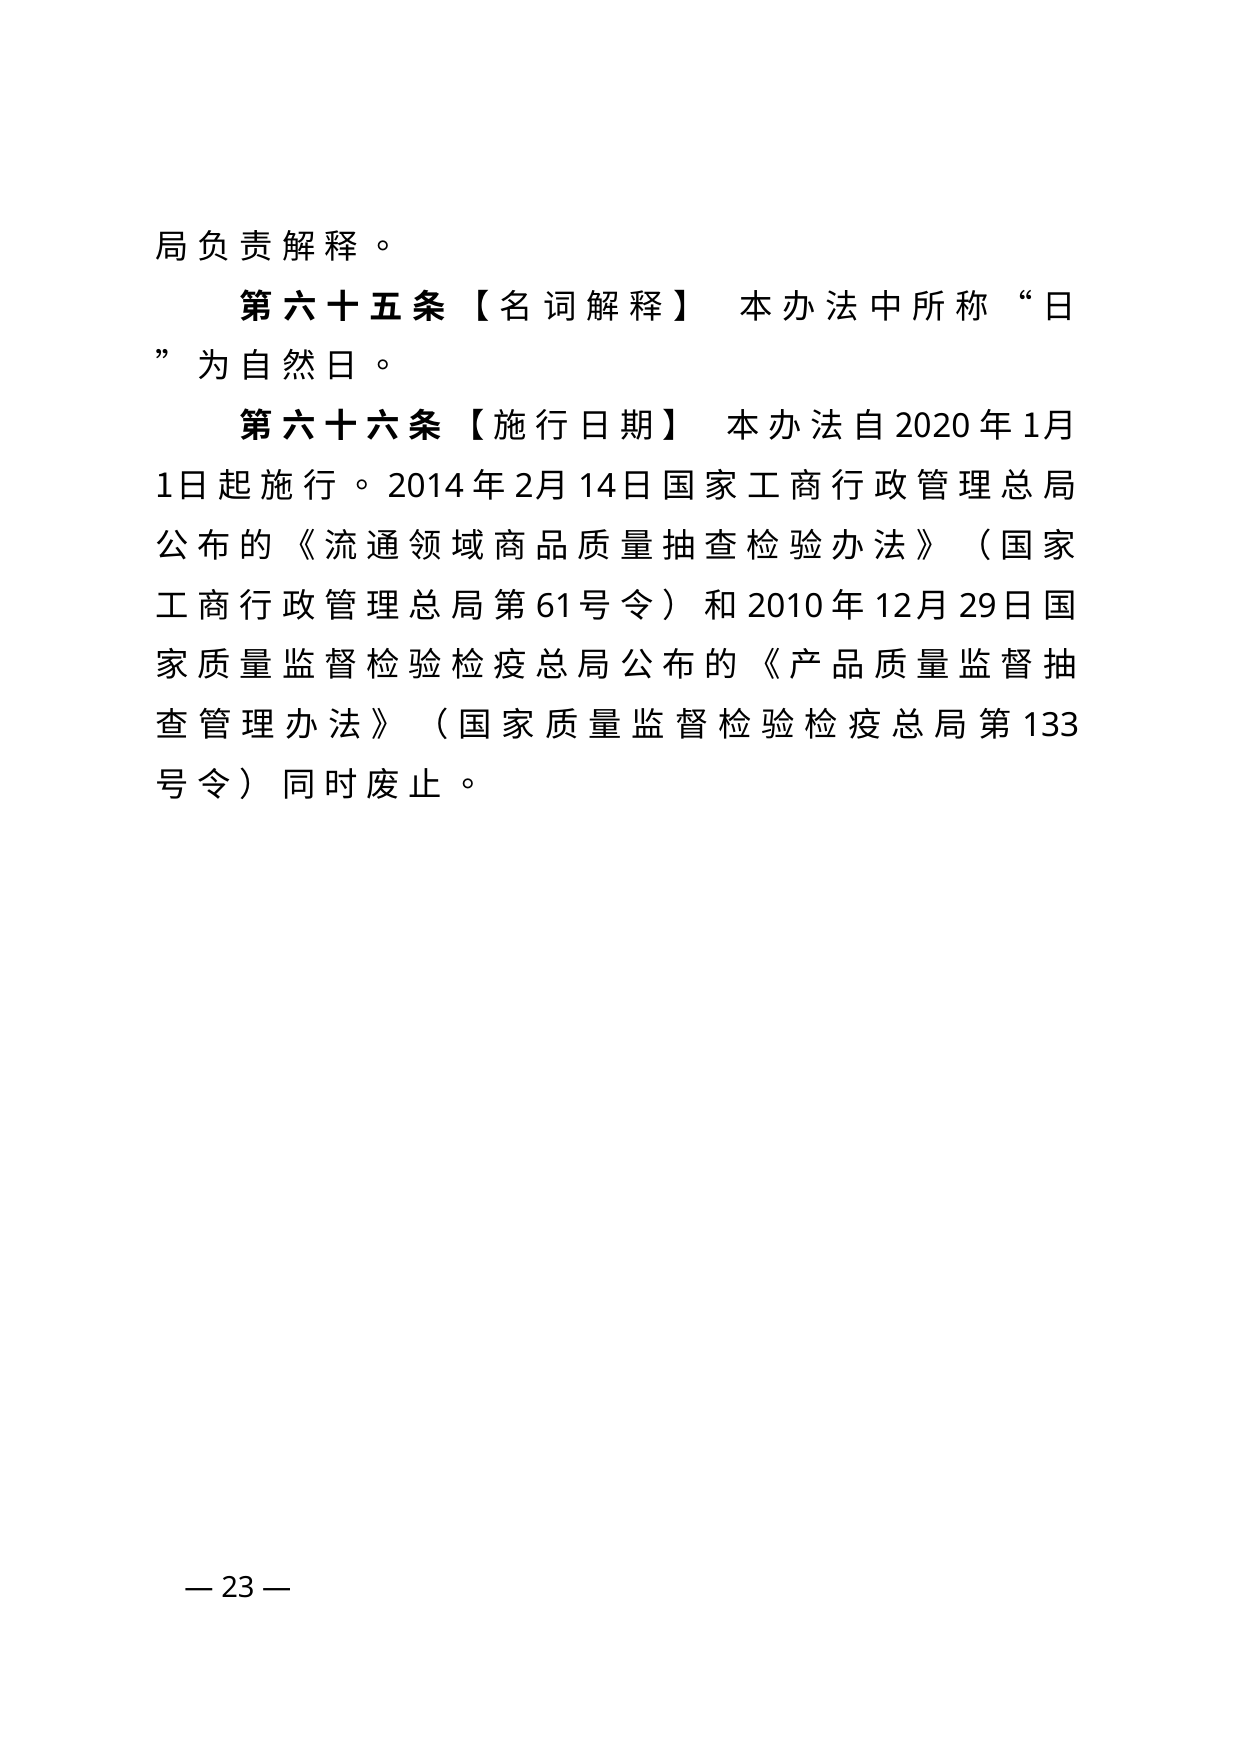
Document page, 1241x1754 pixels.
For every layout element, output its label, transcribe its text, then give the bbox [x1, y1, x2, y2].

text 第六十五条【名词解释】 本办法中所称“日”为自然日。 [155, 274, 1085, 393]
text 第六十六条【施行日期】 本办法自2020年1月1日起施行。2014年2月14日国家工商行政管理总局公布的《流通领域商品质量抽查检验办法》（国家工商行政管理总局第61号令）和2010年12月29日国家质量监督检验检疫总局公布的《产品质量监督抽查管理办法》（国家质量监督检验检疫总局第133号令）同时废止。 [155, 393, 1085, 812]
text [155, 214, 1085, 274]
